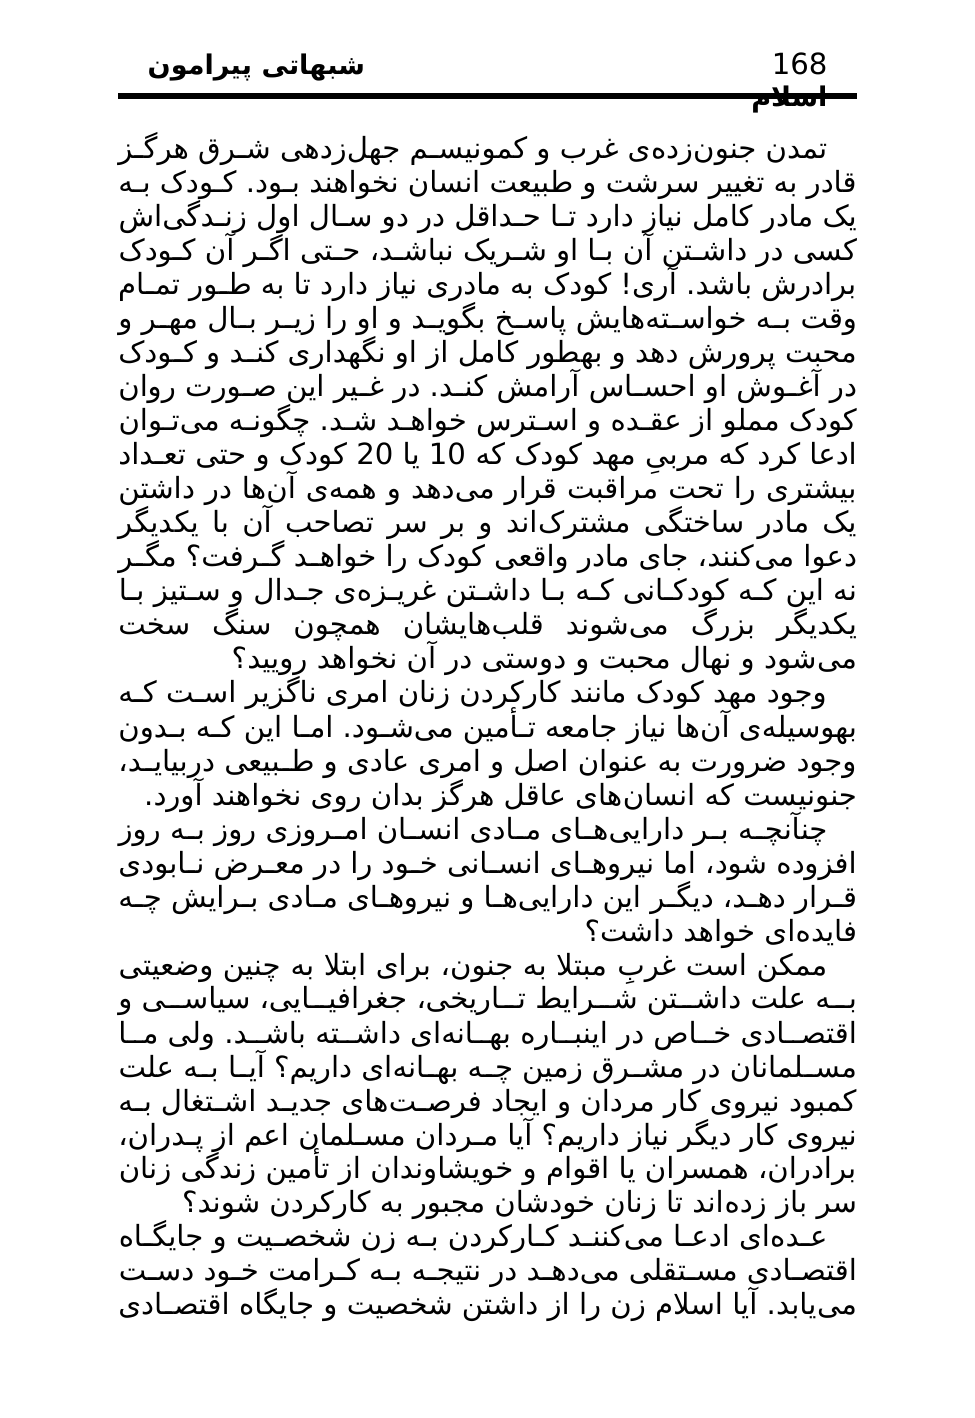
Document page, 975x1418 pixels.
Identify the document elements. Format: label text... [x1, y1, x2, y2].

text تمدن جنون‌زده‌ی غرب و کمونیسم جهل‌زده‎ی شرق هرگز قادر به تغییر سرشت و طبیعت انسان نخواهند بود. کودک به یک مادر کامل نیاز دارد تا حداقل در دو سال اول زندگی‌اش کسی در داشتن آن با او شریک نباشد، حتی اگر آن کودک برادرش باشد. آری! کودک به مادری نیاز دارد تا به طور تمام وقت به خواسته‌هایش پاسخ بگوید و او را زیر بال مهر و محبت پرورش دهد و به‎طور کامل از او نگهداری کند و کودک در آغوش او احساس آرامش کند. در غیر این صورت روان کودک مملو از عقده و استرس خواهد شد. چگونه می‌توان ادعا کرد که مربیِ مهد کودک که 10 یا 20 کودک و حتی تعداد بیشتری را تحت مراقبت قرار می‌دهد و همه‌ی آن‌ها در داشتن یک مادر ساختگی مشترک‌اند و بر سر تصاحب آن با یک‎دیگر دعوا می‌کنند، جای مادر واقعی کودک را خواهد گرفت؟ مگر نه این که کودکانی که با داشتن غریزه‌ی جدال و ستیز با یک‎دیگر بزرگ می‌شوند قلب‌هایشان هم‎چون سنگ سخت می‌شود و نهال محبت و دوستی در آن نخواهد رویید؟ [118, 132, 857, 676]
text چنآن‎چه بر دارایی‌های مادی انسان امروزی روز به روز افزوده شود، اما نیروهای انسانی خود را در معرض نابودی قرار دهد، دیگر این دارایی‌ها و نیروهای مادی برایش چه فایده‌ای خواهد داشت؟ [118, 812, 857, 948]
text ممکن است غربِ مبتلا به جنون، برای ابتلا به چنین وضعیتی به علت داشتن شرایط تاریخی، جغرافیایی، سیاسی و اقتصادی خاص در این‎باره بهانه‌ای داشته باشد. ولی ما مسلمانان در مشرق زمین چه بهانه‌ای داریم؟ آیا به علت کمبود نیروی کار مردان و ایجاد فرصت‌های جدید اشتغال به نیروی کار دیگر نیاز داریم؟ آیا مردان مسلمان اعم از پدران، برادران، همسران یا اقوام و خویشاوندان از تأمین زندگی زنان سر باز زده‌اند تا زنان خودشان مجبور به کارکردن شوند؟ [118, 948, 857, 1220]
text وجود مهد کودک مانند کارکردن زنان امری ناگزیر است که به‎وسیله‌ی آن‌ها نیاز جامعه تأمین می‌شود. اما این که بدون وجود ضرورت به عنوان اصل و امری عادی و طبیعی دربیاید، جنونی‎ست که انسان‌های عاقل هرگز بدان روی نخواهند آورد. [118, 676, 857, 812]
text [118, 1220, 857, 1322]
